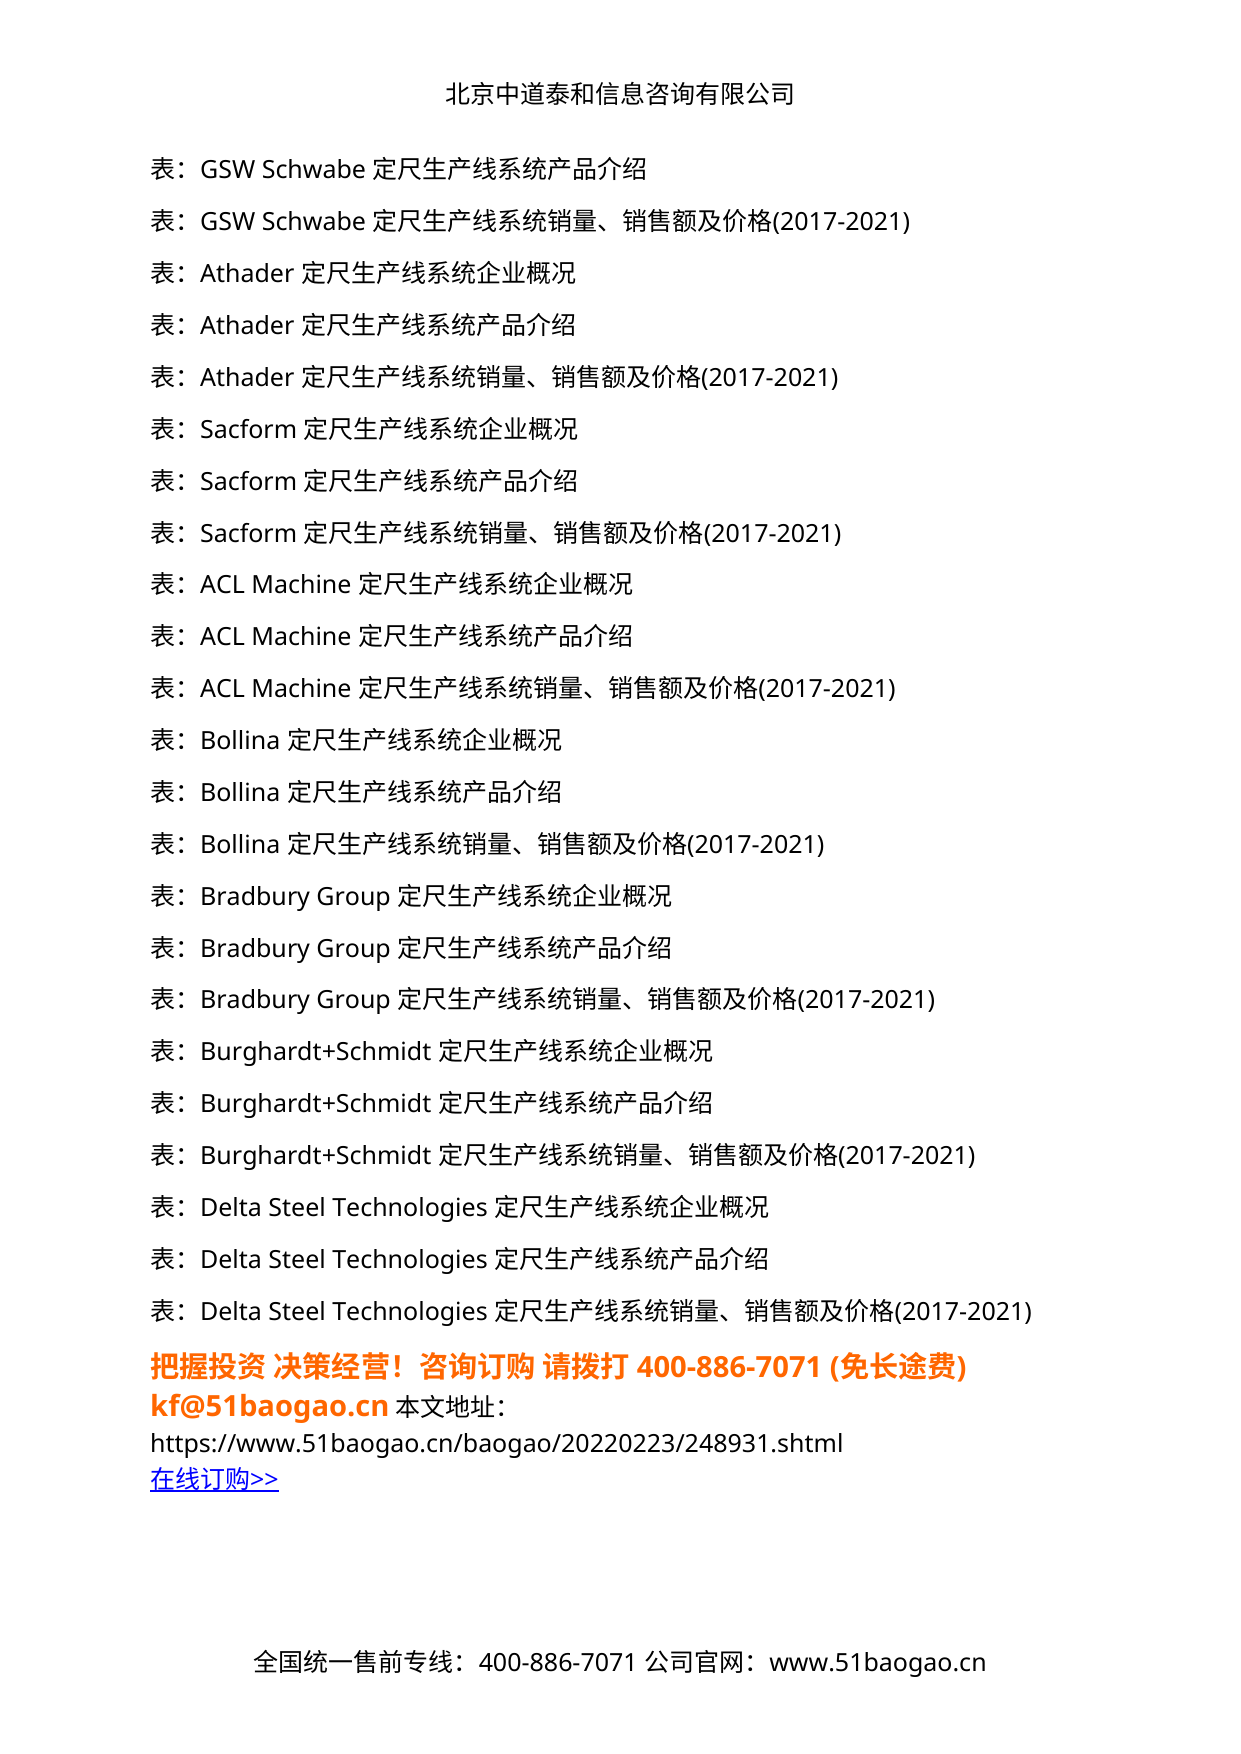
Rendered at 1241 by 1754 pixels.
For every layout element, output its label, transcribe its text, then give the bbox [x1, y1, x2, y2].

text 表：Bollina 定尺生产线系统企业概况 [150, 721, 1090, 757]
text 把握投资 决策经营！咨询订购 请拨打 400-886-7071 (免长途费) kf@51baogao.cn本文地址：https://www.51baogao.cn/baogao/20220223/248931.shtml [150, 1343, 1090, 1459]
text 表：Delta Steel Technologies 定尺生产线系统企业概况 [150, 1187, 1090, 1224]
text 表：Bollina 定尺生产线系统产品介绍 [150, 772, 1090, 809]
text 表：GSW Schwabe 定尺生产线系统产品介绍 [150, 150, 1090, 186]
text 表：Delta Steel Technologies 定尺生产线系统销量、销售额及价格(2017-2021) [150, 1291, 1090, 1327]
text 表：Bradbury Group 定尺生产线系统产品介绍 [150, 928, 1090, 964]
text 表：Burghardt+Schmidt 定尺生产线系统销量、销售额及价格(2017-2021) [150, 1136, 1090, 1172]
text 表：Sacform 定尺生产线系统企业概况 [150, 409, 1090, 446]
text 表：Athader 定尺生产线系统企业概况 [150, 254, 1090, 290]
text 表：Burghardt+Schmidt 定尺生产线系统企业概况 [150, 1032, 1090, 1068]
text 在线订购>> [150, 1459, 1090, 1496]
text 表：Bradbury Group 定尺生产线系统企业概况 [150, 876, 1090, 912]
text 表：Sacform 定尺生产线系统销量、销售额及价格(2017-2021) [150, 513, 1090, 549]
text 表：Bradbury Group 定尺生产线系统销量、销售额及价格(2017-2021) [150, 980, 1090, 1016]
text 表：Bollina 定尺生产线系统销量、销售额及价格(2017-2021) [150, 824, 1090, 861]
text 表：GSW Schwabe 定尺生产线系统销量、销售额及价格(2017-2021) [150, 202, 1090, 238]
text 表：Athader 定尺生产线系统销量、销售额及价格(2017-2021) [150, 357, 1090, 394]
text 表：Burghardt+Schmidt 定尺生产线系统产品介绍 [150, 1084, 1090, 1120]
text 表：ACL Machine 定尺生产线系统企业概况 [150, 565, 1090, 601]
text 表：ACL Machine 定尺生产线系统产品介绍 [150, 617, 1090, 653]
text 表：Athader 定尺生产线系统产品介绍 [150, 306, 1090, 342]
text 表：Sacform 定尺生产线系统产品介绍 [150, 461, 1090, 497]
text 表：ACL Machine 定尺生产线系统销量、销售额及价格(2017-2021) [150, 669, 1090, 705]
text 表：Delta Steel Technologies 定尺生产线系统产品介绍 [150, 1239, 1090, 1276]
